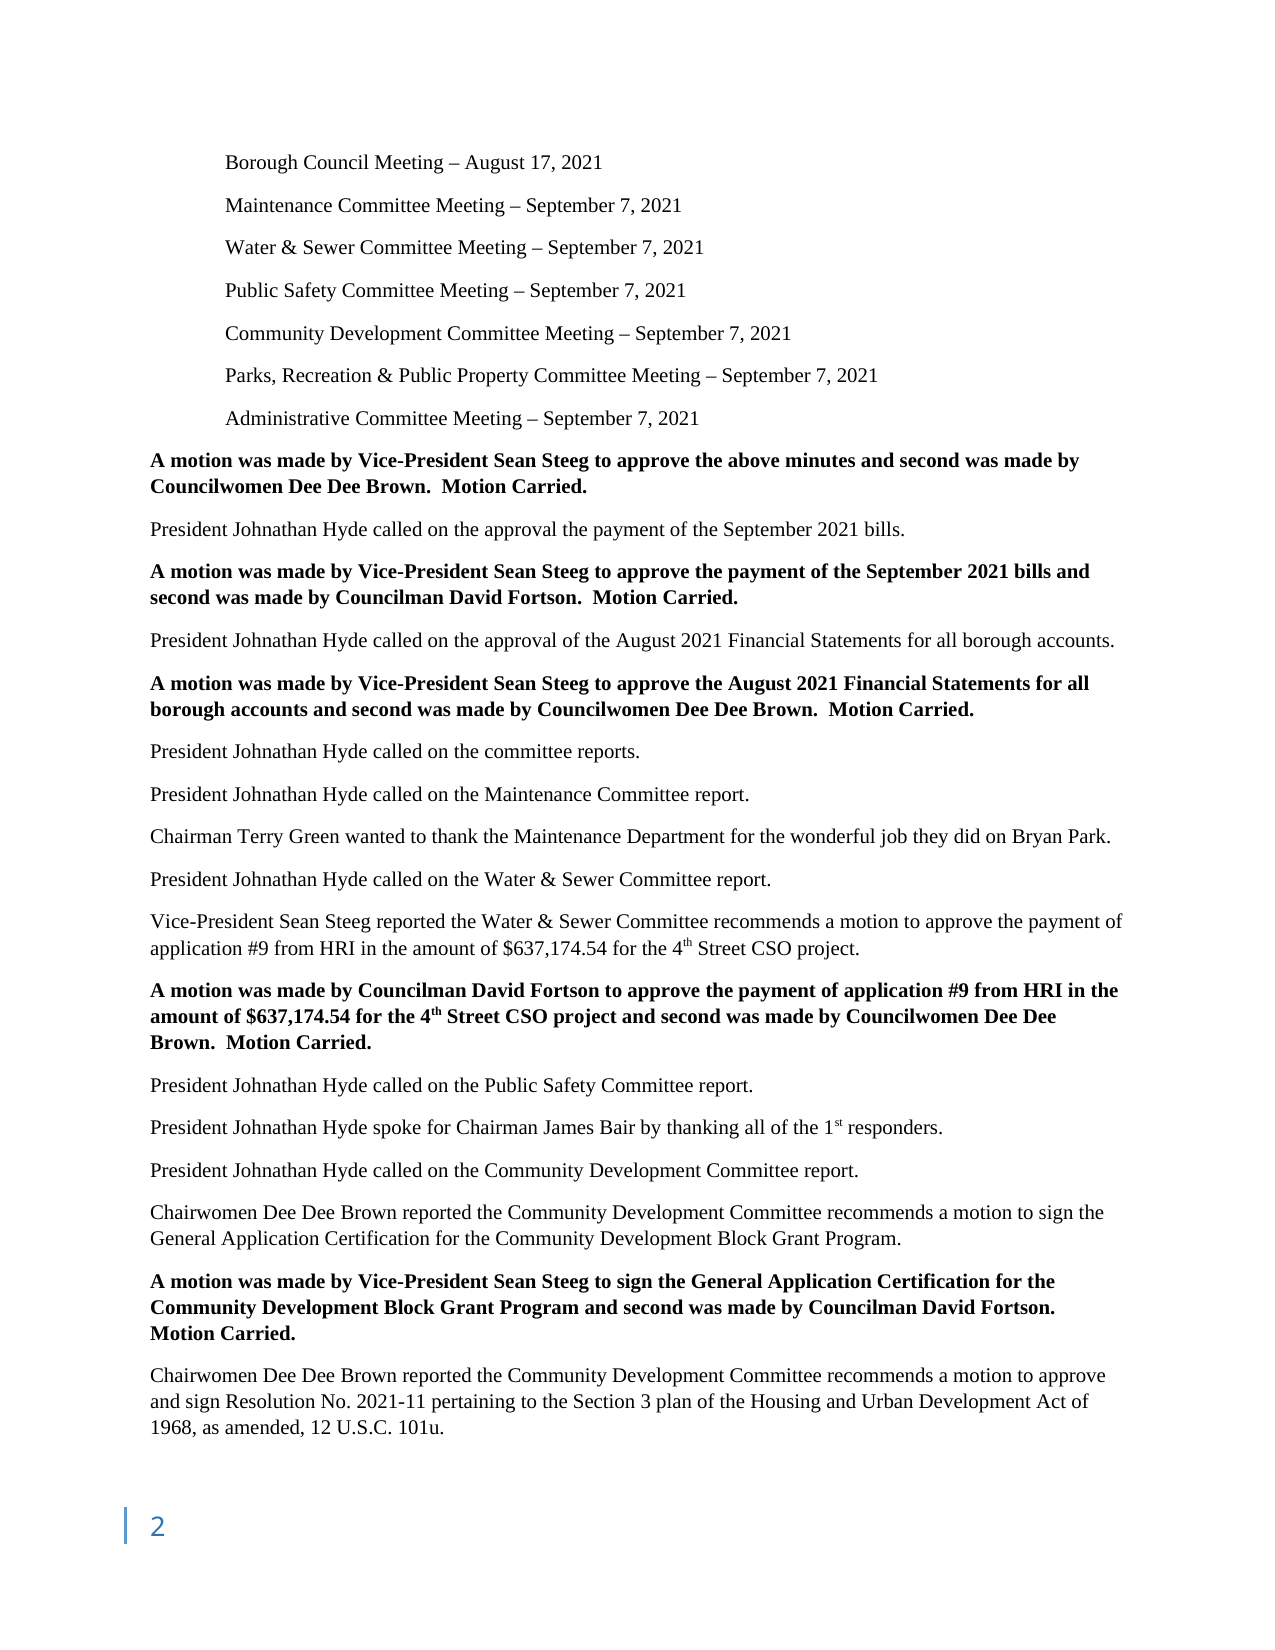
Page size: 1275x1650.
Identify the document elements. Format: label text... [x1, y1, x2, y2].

text Chairman Terry Green wanted to thank the Maintenance Department for the wonderful job they did on Bryan Park. [150, 824, 1125, 848]
text A motion was made by Councilman David Fortson to approve the payment of application #9 from HRI in the amount of $637,174.54 for the 4th Street CSO project and second was made by Councilwomen Dee Dee Brown. Motion Carried. [150, 978, 1125, 1054]
text Chairwomen Dee Dee Brown reported the Community Development Committee recommends a motion to approve and sign Resolution No. 2021-11 pertaining to the Section 3 plan of the Housing and Urban Development Act of 1968, as amended, 12 U.S.C. 101u. [150, 1363, 1125, 1439]
text A motion was made by Vice-President Sean Steeg to approve the above minutes and second was made by Councilwomen Dee Dee Brown. Motion Carried. [150, 448, 1125, 498]
text Maintenance Committee Meeting – September 7, 2021 [150, 193, 1125, 217]
text President Johnathan Hyde called on the Water & Sewer Committee report. [150, 867, 1125, 891]
text A motion was made by Vice-President Sean Steeg to sign the General Application Certification for the Community Development Block Grant Program and second was made by Councilman David Fortson. Motion Carried. [150, 1269, 1125, 1345]
text President Johnathan Hyde spoke for Chairman James Bair by thanking all of the 1st responders. [150, 1115, 1125, 1139]
text Borough Council Meeting – August 17, 2021 [150, 150, 1125, 174]
text Administrative Committee Meeting – September 7, 2021 [150, 406, 1125, 430]
text Chairwomen Dee Dee Brown reported the Community Development Committee recommends a motion to sign the General Application Certification for the Community Development Block Grant Program. [150, 1200, 1125, 1250]
text President Johnathan Hyde called on the approval the payment of the September 2021 bills. [150, 517, 1125, 541]
text President Johnathan Hyde called on the Community Development Committee report. [150, 1158, 1125, 1182]
text Parks, Recreation & Public Property Committee Meeting – September 7, 2021 [150, 363, 1125, 387]
text Vice-President Sean Steeg reported the Water & Sewer Committee recommends a motion to approve the payment of application #9 from HRI in the amount of $637,174.54 for the 4th Street CSO project. [150, 909, 1125, 959]
text A motion was made by Vice-President Sean Steeg to approve the payment of the September 2021 bills and second was made by Councilman David Fortson. Motion Carried. [150, 559, 1125, 609]
text President Johnathan Hyde called on the approval of the August 2021 Financial Statements for all borough accounts. [150, 628, 1125, 652]
text Community Development Committee Meeting – September 7, 2021 [150, 320, 1125, 344]
text Water & Sewer Committee Meeting – September 7, 2021 [150, 235, 1125, 259]
text President Johnathan Hyde called on the committee reports. [150, 739, 1125, 763]
text A motion was made by Vice-President Sean Steeg to approve the August 2021 Financial Statements for all borough accounts and second was made by Councilwomen Dee Dee Brown. Motion Carried. [150, 671, 1125, 721]
text President Johnathan Hyde called on the Public Safety Committee report. [150, 1072, 1125, 1097]
text President Johnathan Hyde called on the Maintenance Committee report. [150, 782, 1125, 806]
text Public Safety Committee Meeting – September 7, 2021 [150, 278, 1125, 302]
